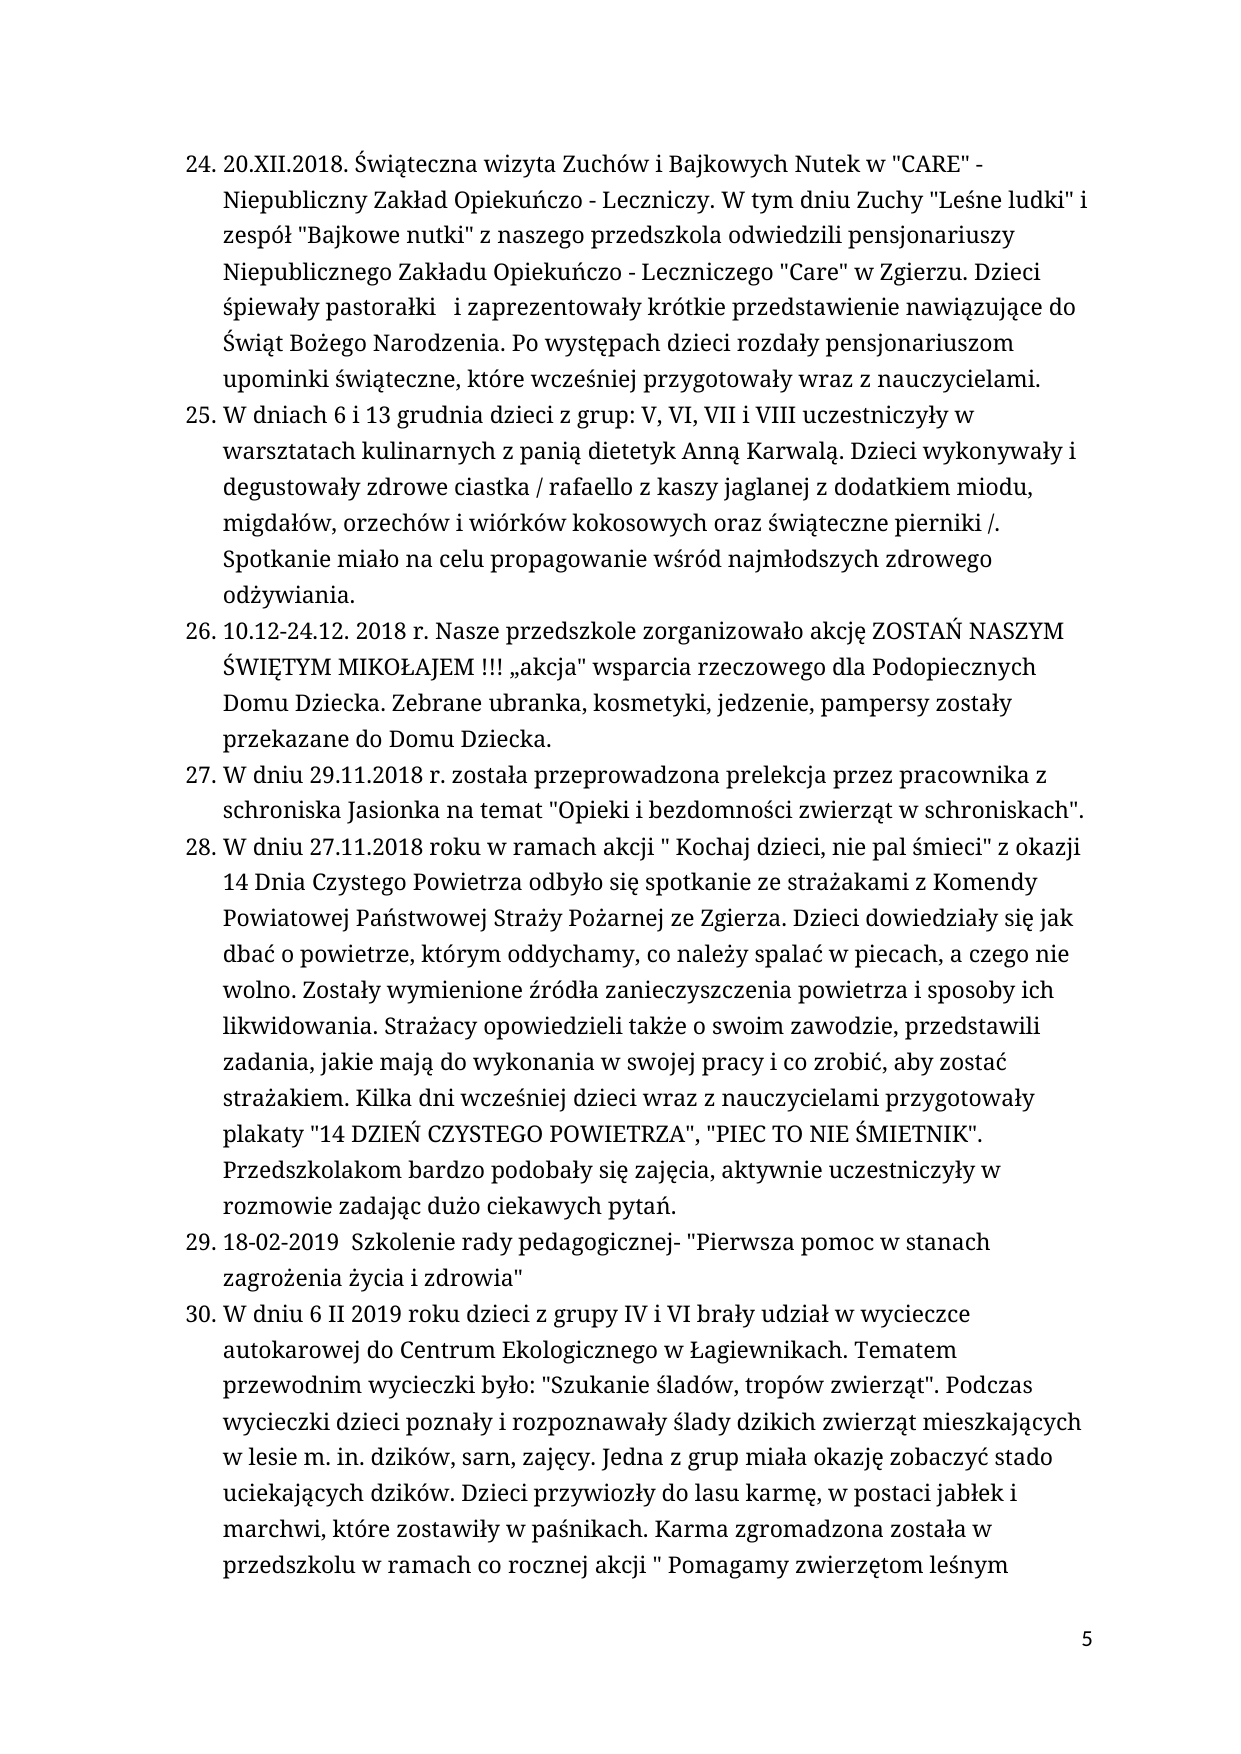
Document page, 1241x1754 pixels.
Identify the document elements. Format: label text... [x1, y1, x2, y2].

list 10.12-24.12. 2018 r. Nasze przedszkole zorganizowało akcję ZOSTAŃ NASZYM ŚWIĘTYM MIKOŁAJEM !!! „akcja" wsparcia rzeczowego dla Podopiecznych Domu Dziecka. Zebrane ubranka, kosmetyki, jedzenie, pampersy zostały przekazane do Domu Dziecka. [185, 615, 1093, 754]
list 18-02-2019 Szkolenie rady pedagogicznej- "Pierwsza pomoc w stanach zagrożenia życia i zdrowia" [185, 1226, 1093, 1293]
list W dniu 27.11.2018 roku w ramach akcji " Kochaj dzieci, nie pal śmieci" z okazji 14 Dnia Czystego Powietrza odbyło się spotkanie ze strażakami z Komendy Powiatowej Państwowej Straży Pożarnej ze Zgierza. Dzieci dowiedziały się jak dbać o powietrze, którym oddychamy, co należy spalać w piecach, a czego nie wolno. Zostały wymienione źródła zanieczyszczenia powietrza i sposoby ich likwidowania. Strażacy opowiedzieli także o swoim zawodzie, przedstawili zadania, jakie mają do wykonania w swojej pracy i co zrobić, aby zostać strażakiem. Kilka dni wcześniej dzieci wraz z nauczycielami przygotowały plakaty "14 DZIEŃ CZYSTEGO POWIETRZA", "PIEC TO NIE ŚMIETNIK". Przedszkolakom bardzo podobały się zajęcia, aktywnie uczestniczyły w rozmowie zadając dużo ciekawych pytań. [185, 830, 1093, 1221]
list 20.XII.2018. Świąteczna wizyta Zuchów i Bajkowych Nutek w "CARE" - Niepubliczny Zakład Opiekuńczo - Leczniczy. W tym dniu Zuchy "Leśne ludki" i zespół "Bajkowe nutki" z naszego przedszkola odwiedzili pensjonariuszy Niepublicznego Zakładu Opiekuńczo - Leczniczego "Care" w Zgierzu. Dzieci śpiewały pastorałki i zaprezentowały krótkie przedstawienie nawiązujące do Świąt Bożego Narodzenia. Po występach dzieci rozdały pensjonariuszom upominki świąteczne, które wcześniej przygotowały wraz z nauczycielami. [185, 148, 1093, 394]
list W dniach 6 i 13 grudnia dzieci z grup: V, VI, VII i VIII uczestniczyły w warsztatach kulinarnych z panią dietetyk Anną Karwalą. Dzieci wykonywały i degustowały zdrowe ciastka / rafaello z kaszy jaglanej z dodatkiem miodu, migdałów, orzechów i wiórków kokosowych oraz świąteczne pierniki /. Spotkanie miało na celu propagowanie wśród najmłodszych zdrowego odżywiania. [185, 399, 1093, 610]
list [185, 1298, 1093, 1580]
list W dniu 29.11.2018 r. została przeprowadzona prelekcja przez pracownika z schroniska Jasionka na temat "Opieki i bezdomności zwierząt w schroniskach". [185, 758, 1093, 826]
